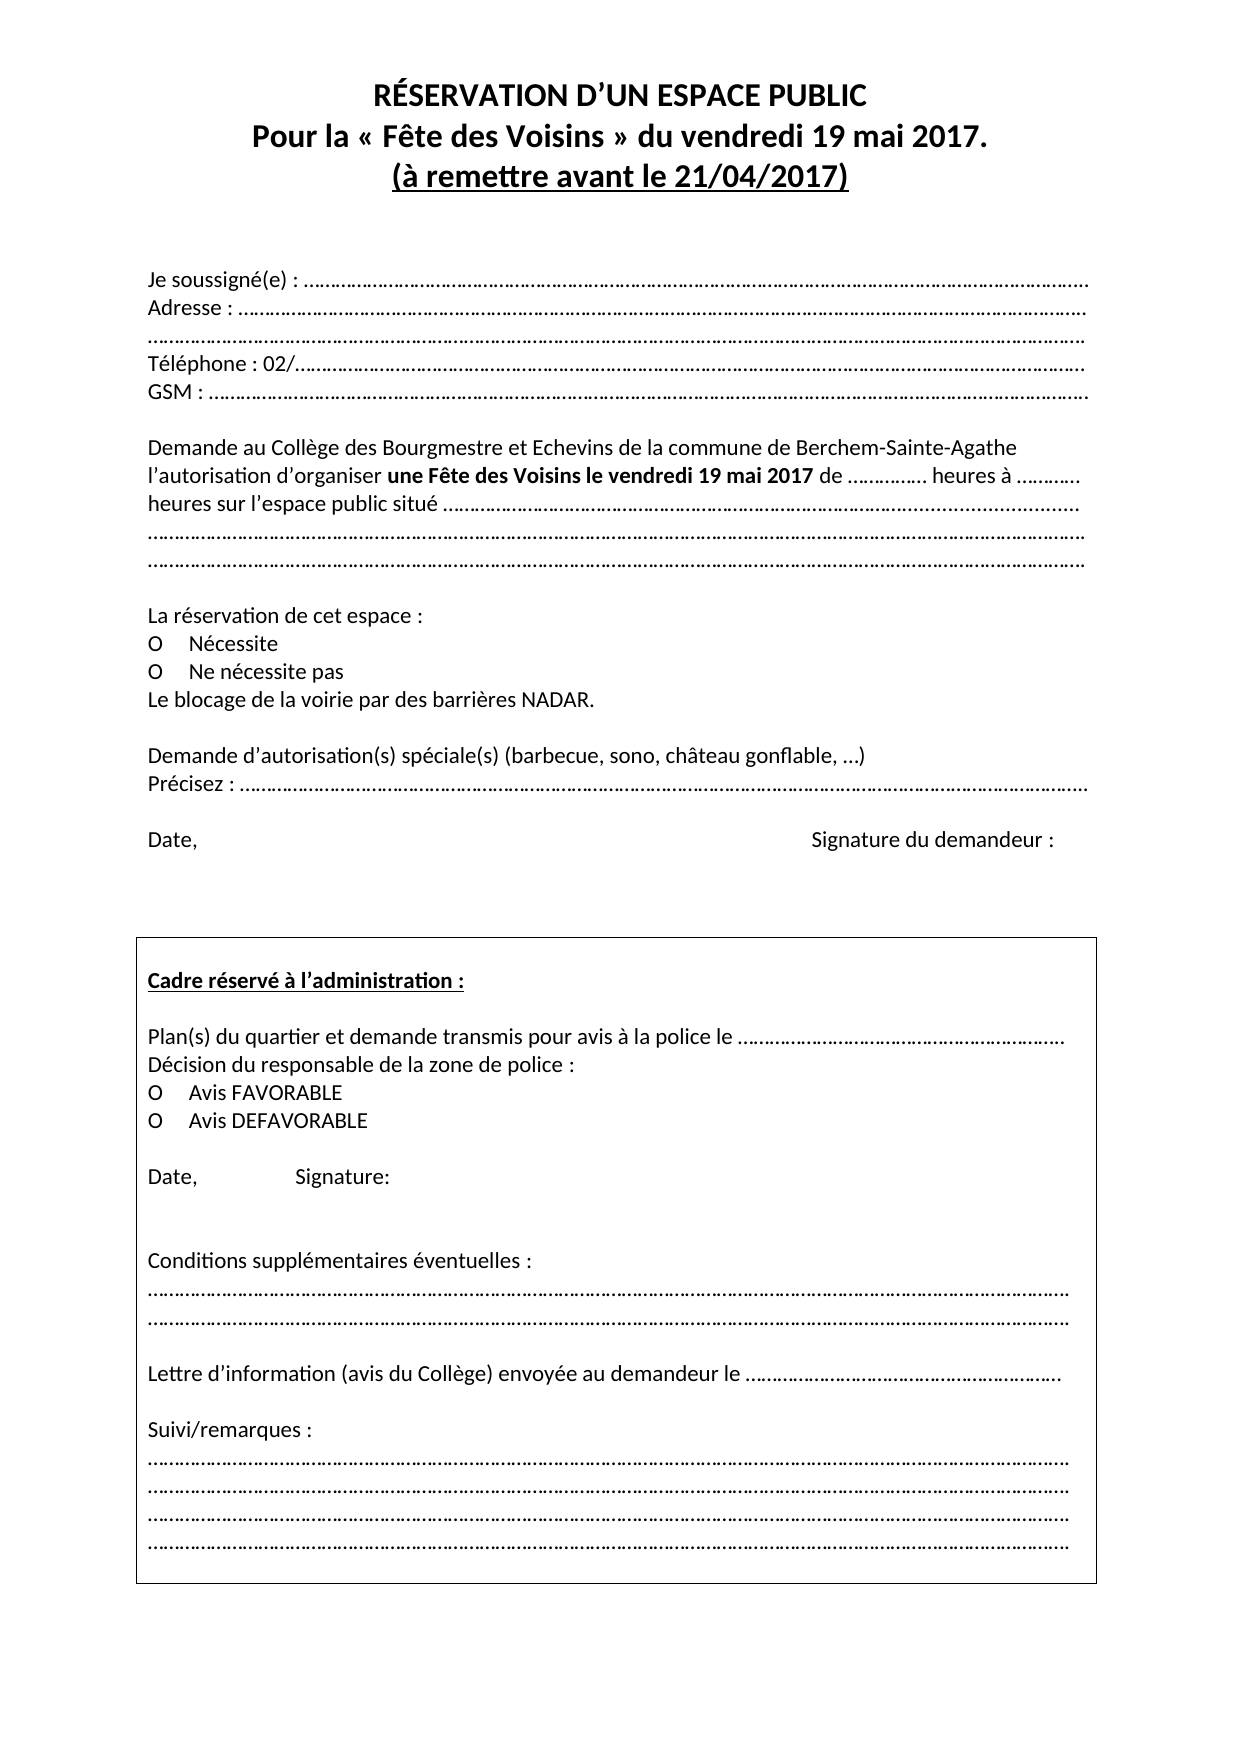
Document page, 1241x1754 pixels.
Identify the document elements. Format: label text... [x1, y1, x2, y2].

text Demande d’autorisation(s) spéciale(s) (barbecue, sono, château gonflable, …) [148, 741, 1093, 769]
text GSM : ………………………………………………………………………………………………………………………………………………….. [148, 377, 1093, 405]
text RÉSERVATION D’UN ESPACE PUBLIC [148, 74, 1093, 114]
text Je soussigné(e) : ………………………………………………………………………………………………………………………………….. [148, 265, 1093, 293]
text ……………………………………………………………………………………………………………………………………………………………. [148, 321, 1093, 349]
text Date, Signature du demandeur : [148, 825, 1093, 853]
text Téléphone : 02/…………………………………………………………………………………………………………………………………… [148, 349, 1093, 377]
text Adresse : …………………………………………………………………………………………………………………………………………….. [148, 293, 1093, 321]
text ……………………………………………………………………………………………………………………………………………………………. [148, 545, 1093, 573]
text Pour la « Fête des Voisins » du vendredi 19 mai 2017. [148, 114, 1093, 155]
text O Ne nécessite pas [148, 657, 1093, 685]
table_header Cadre réservé à l’administration : Plan(s) du quartier et demande transmis pour avis à la police le …………………………………………………….. Décision du responsable de la zone de police : O Avis FAVORABLE O Avis DEFAVORABLE Date, Signature: Conditions supplémentaires éventuelles : …………………………………………………………………………………………………………………………………………………………. …………………………………………………………………………………………………………………………………………………………. Lettre d’information (avis du Collège) envoyée au demandeur le …………………………………………………… Suivi/remarques : …………………………………………………………………………………………………………………………………………………………. …………………………………………………………………………………………………………………………………………………………. …………………………………………………………………………………………………………………………………………………………. …………………………………………………………………………………………………………………………………………………………. [137, 938, 1096, 1583]
text Précisez : …………………………………………………………………………………………………………………………………………….. [148, 769, 1093, 797]
text (à remettre avant le 21/04/2017) [148, 155, 1093, 196]
text ……………………………………………………………………………………………………………………………………………………………. [148, 517, 1093, 545]
text La réservation de cet espace : [148, 601, 1093, 629]
text Demande au Collège des Bourgmestre et Echevins de la commune de Berchem-Sainte-Agathe l’autorisation d’organiser une Fête des Voisins le vendredi 19 mai 2017 de …………… heures à ………… heures sur l’espace public situé ……………………………………………………………………………............................... [148, 433, 1093, 517]
text O Nécessite [148, 629, 1093, 657]
text Le blocage de la voirie par des barrières NADAR. [148, 685, 1093, 713]
